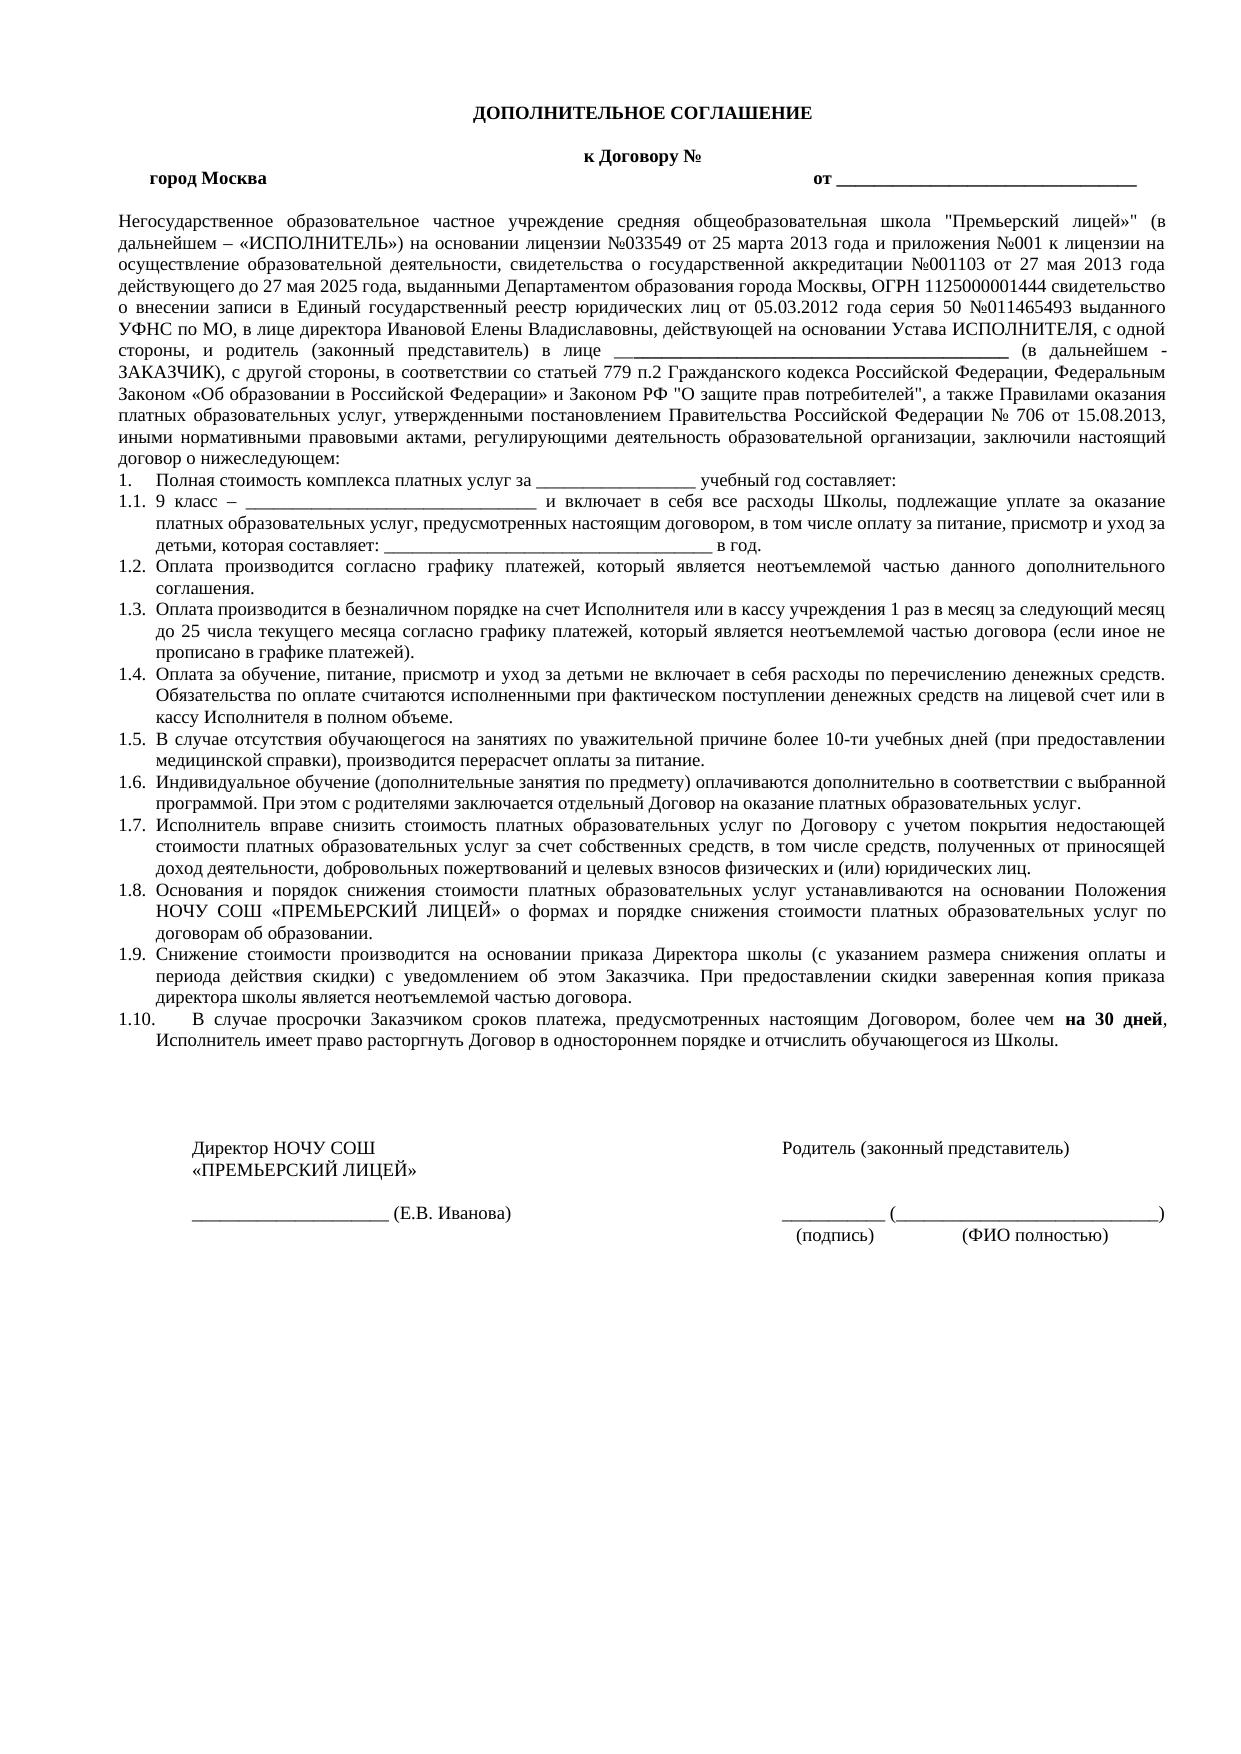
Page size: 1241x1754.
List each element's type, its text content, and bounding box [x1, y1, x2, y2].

text к Договору № [118, 145, 1167, 167]
list В случае просрочки Заказчиком сроков платежа, предусмотренных настоящим Договором, более чем на 30 дней, Исполнитель имеет право расторгнуть Договор в одностороннем порядке и отчислить обучающегося из Школы. [118, 1008, 1167, 1051]
list Оплата производится согласно графику платежей, который является неотъемлемой частью данного дополнительного соглашения. [118, 555, 1167, 598]
list Основания и порядок снижения стоимости платных образовательных услуг устанавливаются на основании Положения НОЧУ СОШ «ПРЕМЬЕРСКИЙ ЛИЦЕЙ» о формах и порядке снижения стоимости платных образовательных услуг по договорам об образовании. [118, 878, 1167, 943]
text Негосударственное образовательное частное учреждение средняя общеобразовательная школа "Премьерский лицей»" (в дальнейшем – «ИСПОЛНИТЕЛЬ») на основании лицензии №033549 от 25 марта 2013 года и приложения №001 к лицензии на осуществление образовательной деятельности, свидетельства о государственной аккредитации №001103 от 27 мая 2013 года действующего до 27 мая 2025 года, выданными Департаментом образования города Москвы, ОГРН 1125000001444 свидетельство о внесении записи в Единый государственный реестр юридических лиц от 05.03.2012 года серия 50 №011465493 выданного УФНС по МО, в лице директора Ивановой Елены Владиславовны, действующей на основании Устава ИСПОЛНИТЕЛЯ, с одной стороны, и родитель (законный представитель) в лице __________________________________________ (в дальнейшем - ЗАКАЗЧИК), с другой стороны, в соответствии со статьей 779 п.2 Гражданского кодекса Российской Федерации, Федеральным Законом «Об образовании в Российской Федерации» и Законом РФ "О защите прав потребителей", а также Правилами оказания платных образовательных услуг, утвержденными постановлением Правительства Российской Федерации № 706 от 15.08.2013, иными нормативными правовыми актами, регулирующими деятельность образовательной организации, заключили настоящий договор о нижеследующем: [118, 210, 1167, 469]
text (подпись) (ФИО полностью) [192, 1223, 1167, 1245]
list Оплата за обучение, питание, присмотр и уход за детьми не включает в себя расходы по перечислению денежных средств. Обязательства по оплате считаются исполненными при фактическом поступлении денежных средств на лицевой счет или в кассу Исполнителя в полном объеме. [118, 663, 1167, 727]
text _____________________ (Е.В. Иванова) ___________ (____________________________) [192, 1202, 1167, 1223]
text ДОПОЛНИТЕЛЬНОЕ СОГЛАШЕНИЕ [118, 102, 1167, 124]
text «ПРЕМЬЕРСКИЙ ЛИЦЕЙ» [118, 1159, 1167, 1180]
list Исполнитель вправе снизить стоимость платных образовательных услуг по Договору с учетом покрытия недостающей стоимости платных образовательных услуг за счет собственных средств, в том числе средств, полученных от приносящей доход деятельности, добровольных пожертвований и целевых взносов физических и (или) юридических лиц. [118, 814, 1167, 878]
text Директор НОЧУ СОШ Родитель (законный представитель) [118, 1137, 1167, 1159]
list Индивидуальное обучение (дополнительные занятия по предмету) оплачиваются дополнительно в соответствии с выбранной программой. При этом с родителями заключается отдельный Договор на оказание платных образовательных услуг. [118, 771, 1167, 814]
list Снижение стоимости производится на основании приказа Директора школы (с указанием размера снижения оплаты и периода действия скидки) с уведомлением об этом Заказчика. При предоставлении скидки заверенная копия приказа директора школы является неотъемлемой частью договора. [118, 943, 1167, 1008]
list 9 класс – _______________________________ и включает в себя все расходы Школы, подлежащие уплате за оказание платных образовательных услуг, предусмотренных настоящим договором, в том числе оплату за питание, присмотр и уход за детьми, которая составляет: ___________________________________ в год. [118, 490, 1167, 555]
text город Москва от ________________________________ [118, 167, 1167, 188]
list Полная стоимость комплекса платных услуг за _________________ учебный год составляет: [118, 469, 1167, 490]
list Оплата производится в безналичном порядке на счет Исполнителя или в кассу учреждения 1 раз в месяц за следующий месяц до 25 числа текущего месяца согласно графику платежей, который является неотъемлемой частью договора (если иное не прописано в графике платежей). [118, 598, 1167, 663]
list В случае отсутствия обучающегося на занятиях по уважительной причине более 10-ти учебных дней (при предоставлении медицинской справки), производится перерасчет оплаты за питание. [118, 727, 1167, 771]
